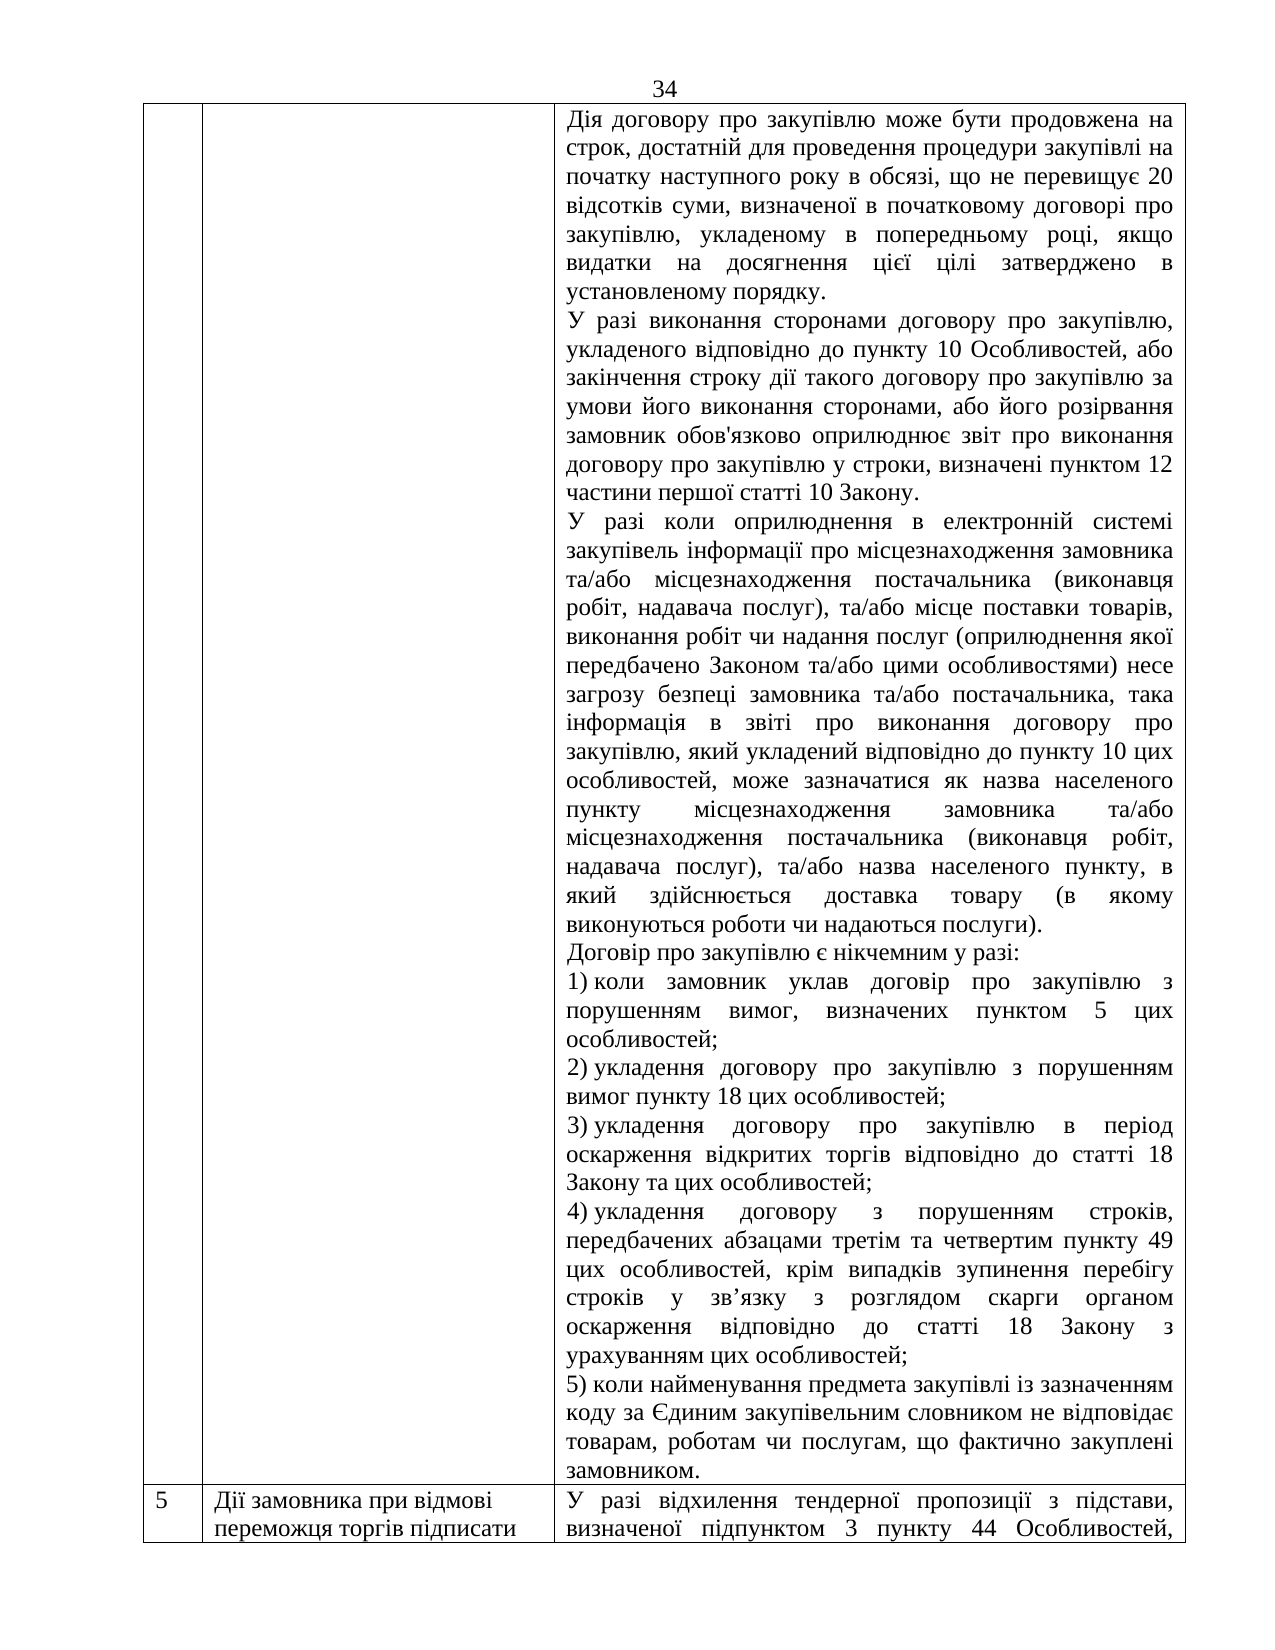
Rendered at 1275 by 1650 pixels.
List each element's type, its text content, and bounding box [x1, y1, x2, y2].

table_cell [555, 104, 1185, 1484]
table_cell 4 [144, 104, 202, 1484]
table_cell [203, 1485, 554, 1542]
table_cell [555, 1485, 1185, 1542]
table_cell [203, 104, 554, 1484]
table_cell 5 [144, 1485, 202, 1542]
